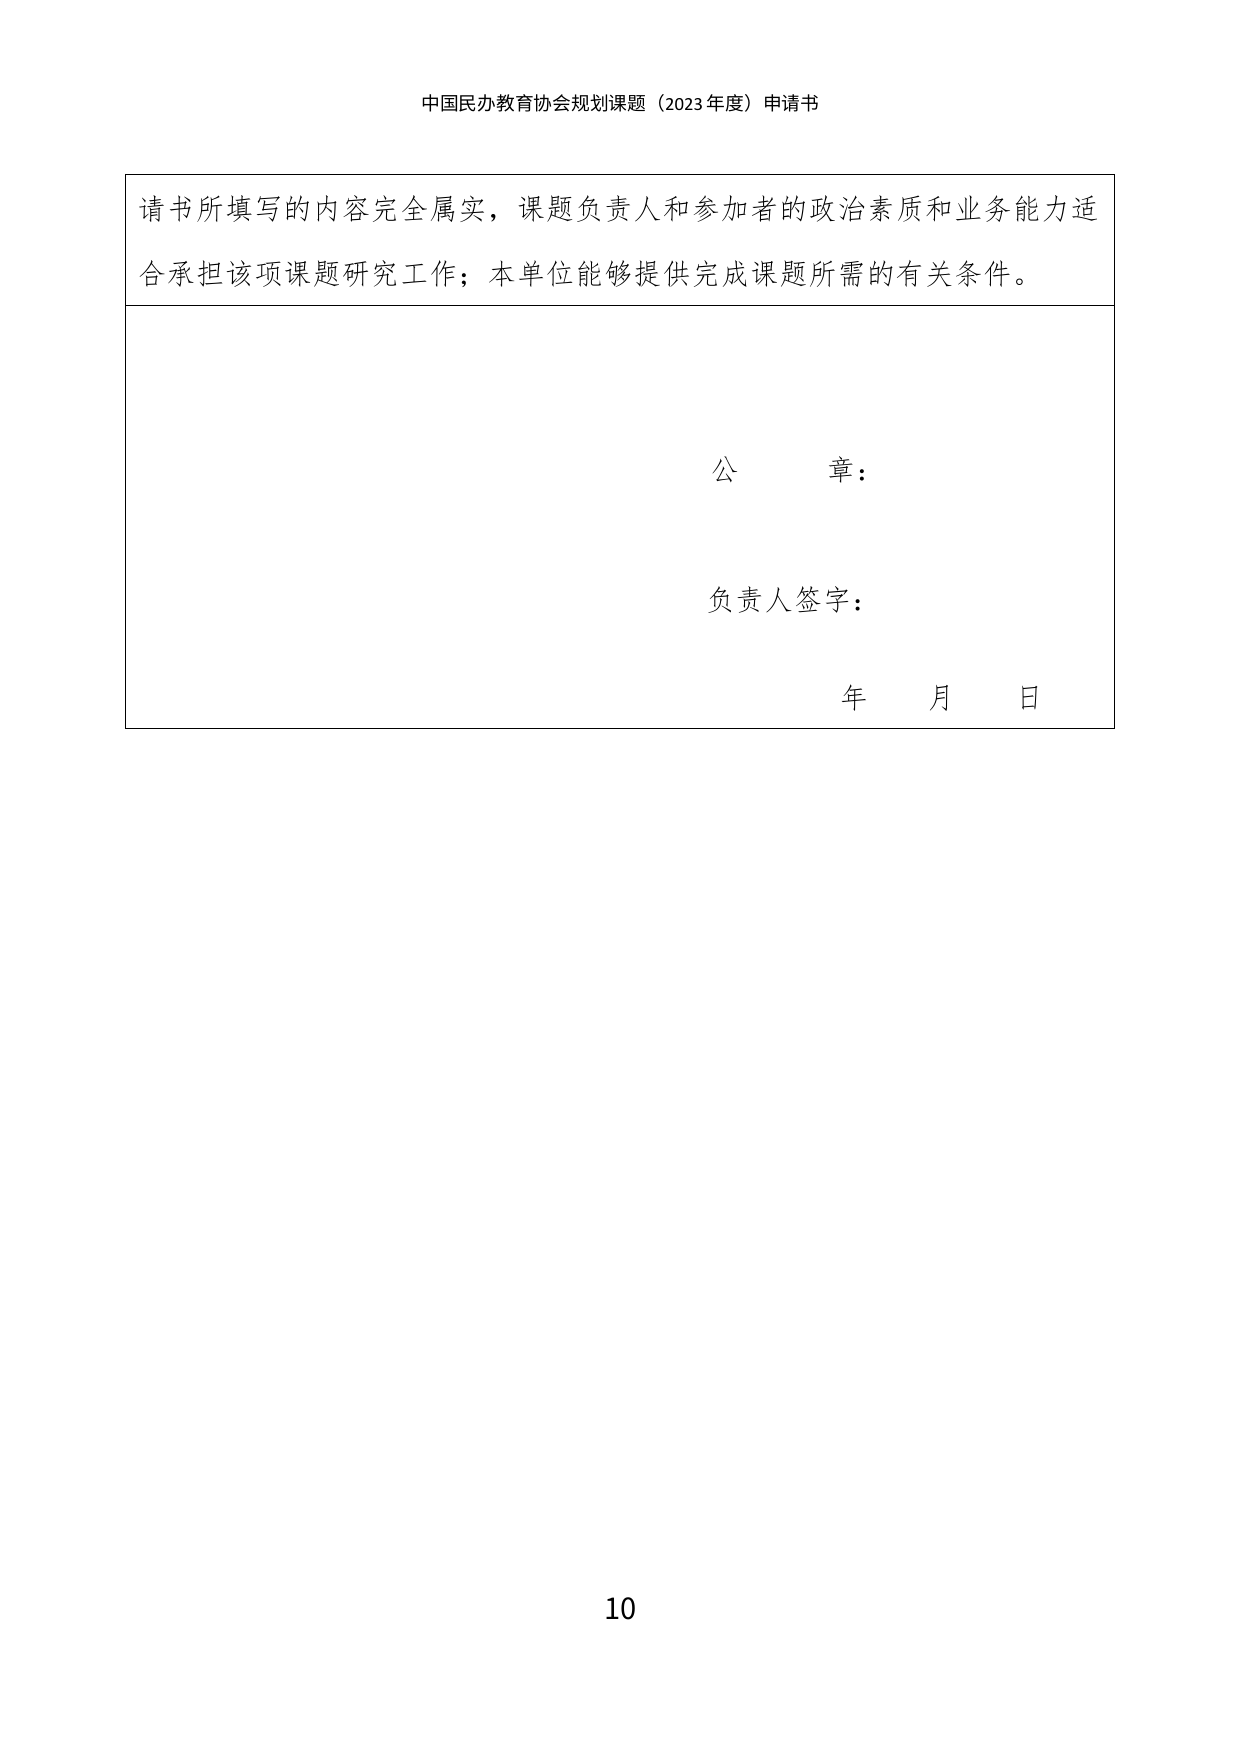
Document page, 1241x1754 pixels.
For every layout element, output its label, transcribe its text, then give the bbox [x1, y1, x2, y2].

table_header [126, 175, 1114, 305]
table_cell 公 章： 负责人签字： 年 月 日 [126, 306, 1114, 728]
